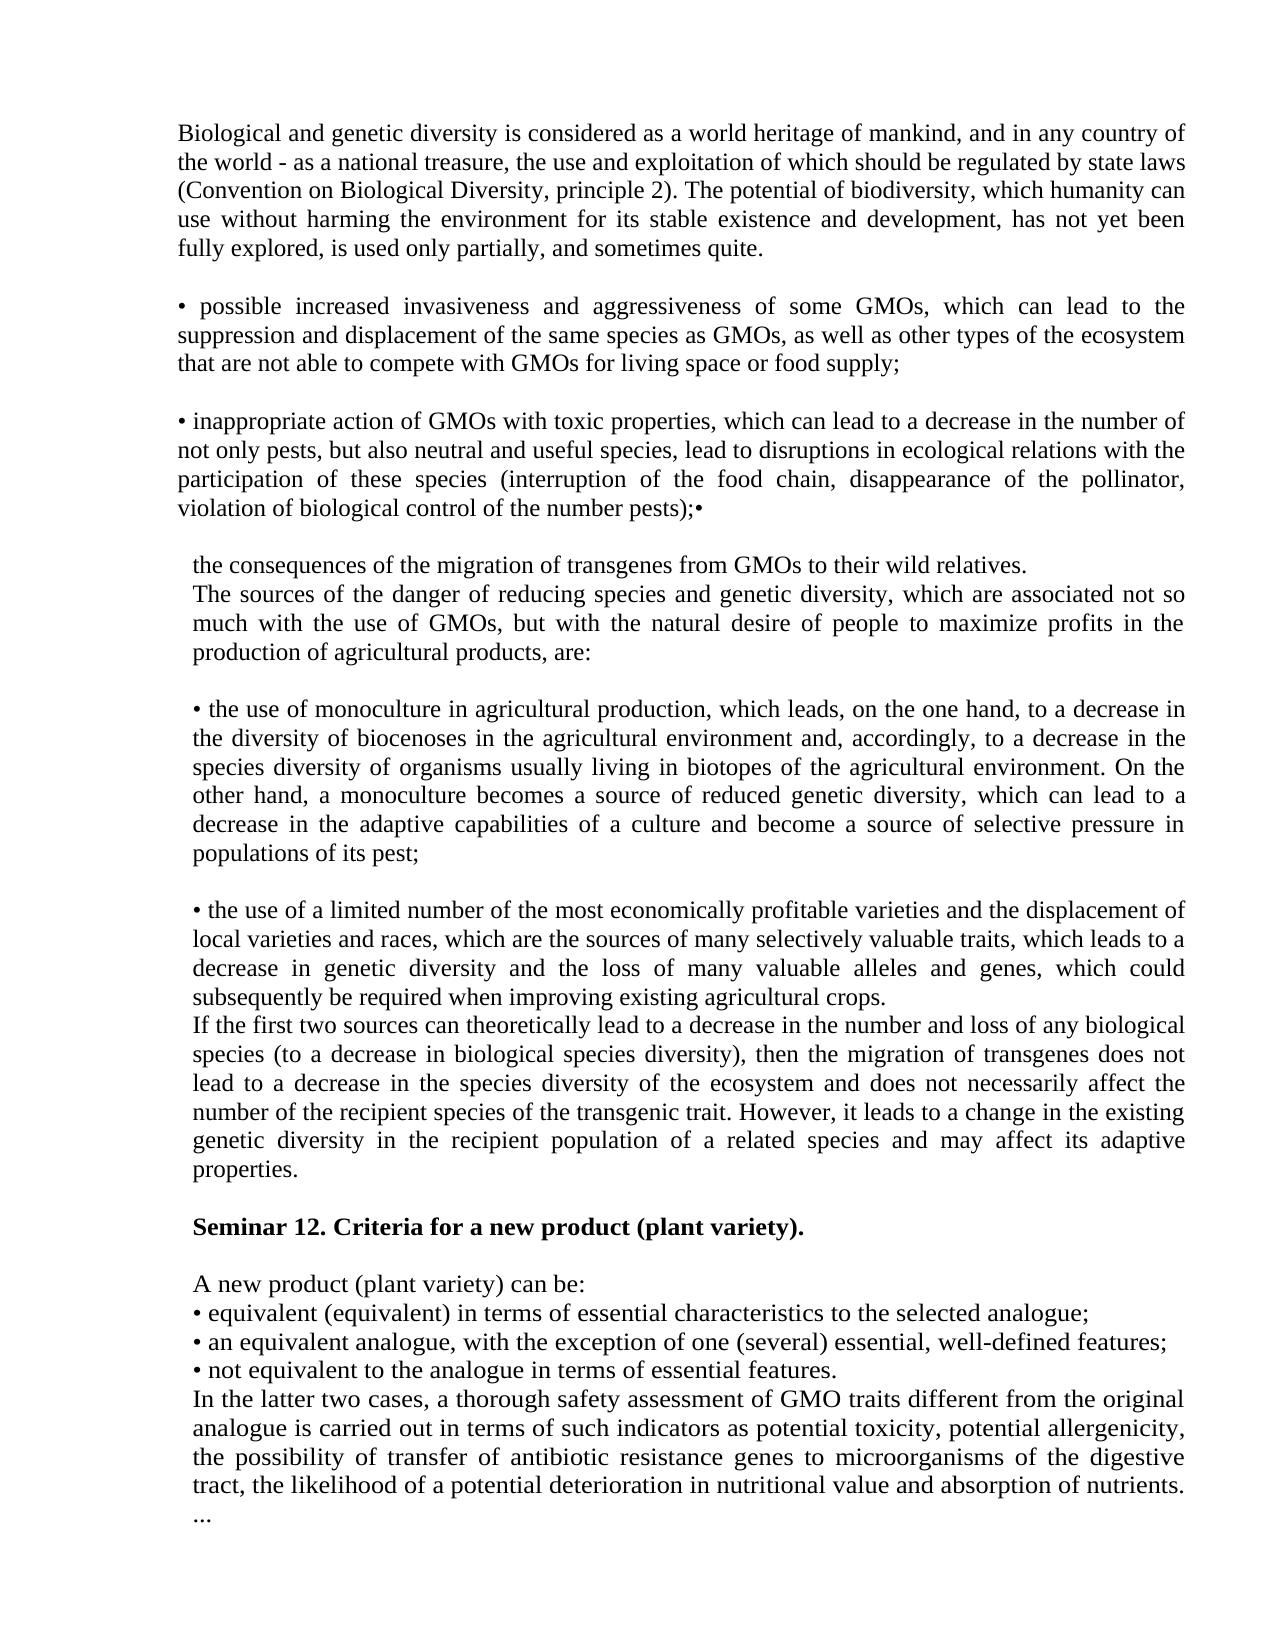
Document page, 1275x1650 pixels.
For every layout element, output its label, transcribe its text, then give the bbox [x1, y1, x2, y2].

text Seminar 12. Criteria for a new product (plant variety). [192, 1212, 1186, 1241]
text the consequences of the migration of transgenes from GMOs to their wild relatives. [192, 551, 1186, 579]
text • possible increased invasiveness and aggressiveness of some GMOs, which can lead to the suppression and displacement of the same species as GMOs, as well as other types of the ecosystem that are not able to compete with GMOs for living space or food supply; [177, 291, 1186, 377]
text In the latter two cases, a thorough safety assessment of GMO traits different from the original analogue is carried out in terms of such indicators as potential toxicity, potential allergenicity, the possibility of transfer of antibiotic resistance genes to microorganisms of the digestive tract, the likelihood of a potential deterioration in nutritional value and absorption of nutrients. ... [192, 1384, 1186, 1528]
text The sources of the danger of reducing species and genetic diversity, which are associated not so much with the use of GMOs, but with the natural desire of people to maximize profits in the production of agricultural products, are: [192, 579, 1186, 666]
text A new product (plant variety) can be: [192, 1269, 1186, 1298]
text • not equivalent to the analogue in terms of essential features. [192, 1356, 1186, 1384]
text • equivalent (equivalent) in terms of essential characteristics to the selected analogue; [192, 1298, 1186, 1327]
text • inappropriate action of GMOs with toxic properties, which can lead to a decrease in the number of not only pests, but also neutral and useful species, lead to disruptions in ecological relations with the participation of these species (interruption of the food chain, disappearance of the pollinator, violation of biological control of the number pests);• [177, 406, 1186, 521]
text • the use of a limited number of the most economically profitable varieties and the displacement of local varieties and races, which are the sources of many selectively valuable traits, which leads to a decrease in genetic diversity and the loss of many valuable alleles and genes, which could subsequently be required when improving existing agricultural crops. [192, 896, 1186, 1011]
text If the first two sources can theoretically lead to a decrease in the number and loss of any biological species (to a decrease in biological species diversity), then the migration of transgenes does not lead to a decrease in the species diversity of the ecosystem and does not necessarily affect the number of the recipient species of the transgenic trait. However, it leads to a change in the existing genetic diversity in the recipient population of a related species and may affect its adaptive properties. [192, 1011, 1186, 1183]
text • the use of monoculture in agricultural production, which leads, on the one hand, to a decrease in the diversity of biocenoses in the agricultural environment and, accordingly, to a decrease in the species diversity of organisms usually living in biotopes of the agricultural environment. On the other hand, a monoculture becomes a source of reduced genetic diversity, which can lead to a decrease in the adaptive capabilities of a culture and become a source of selective pressure in populations of its pest; [192, 694, 1186, 867]
text • an equivalent analogue, with the exception of one (several) essential, well-defined features; [192, 1327, 1186, 1356]
text Biological and genetic diversity is considered as a world heritage of mankind, and in any country of the world - as a national treasure, the use and exploitation of which should be regulated by state laws (Convention on Biological Diversity, principle 2). The potential of biodiversity, which humanity can use without harming the environment for its stable existence and development, has not yet been fully explored, is used only partially, and sometimes quite. [177, 118, 1186, 262]
